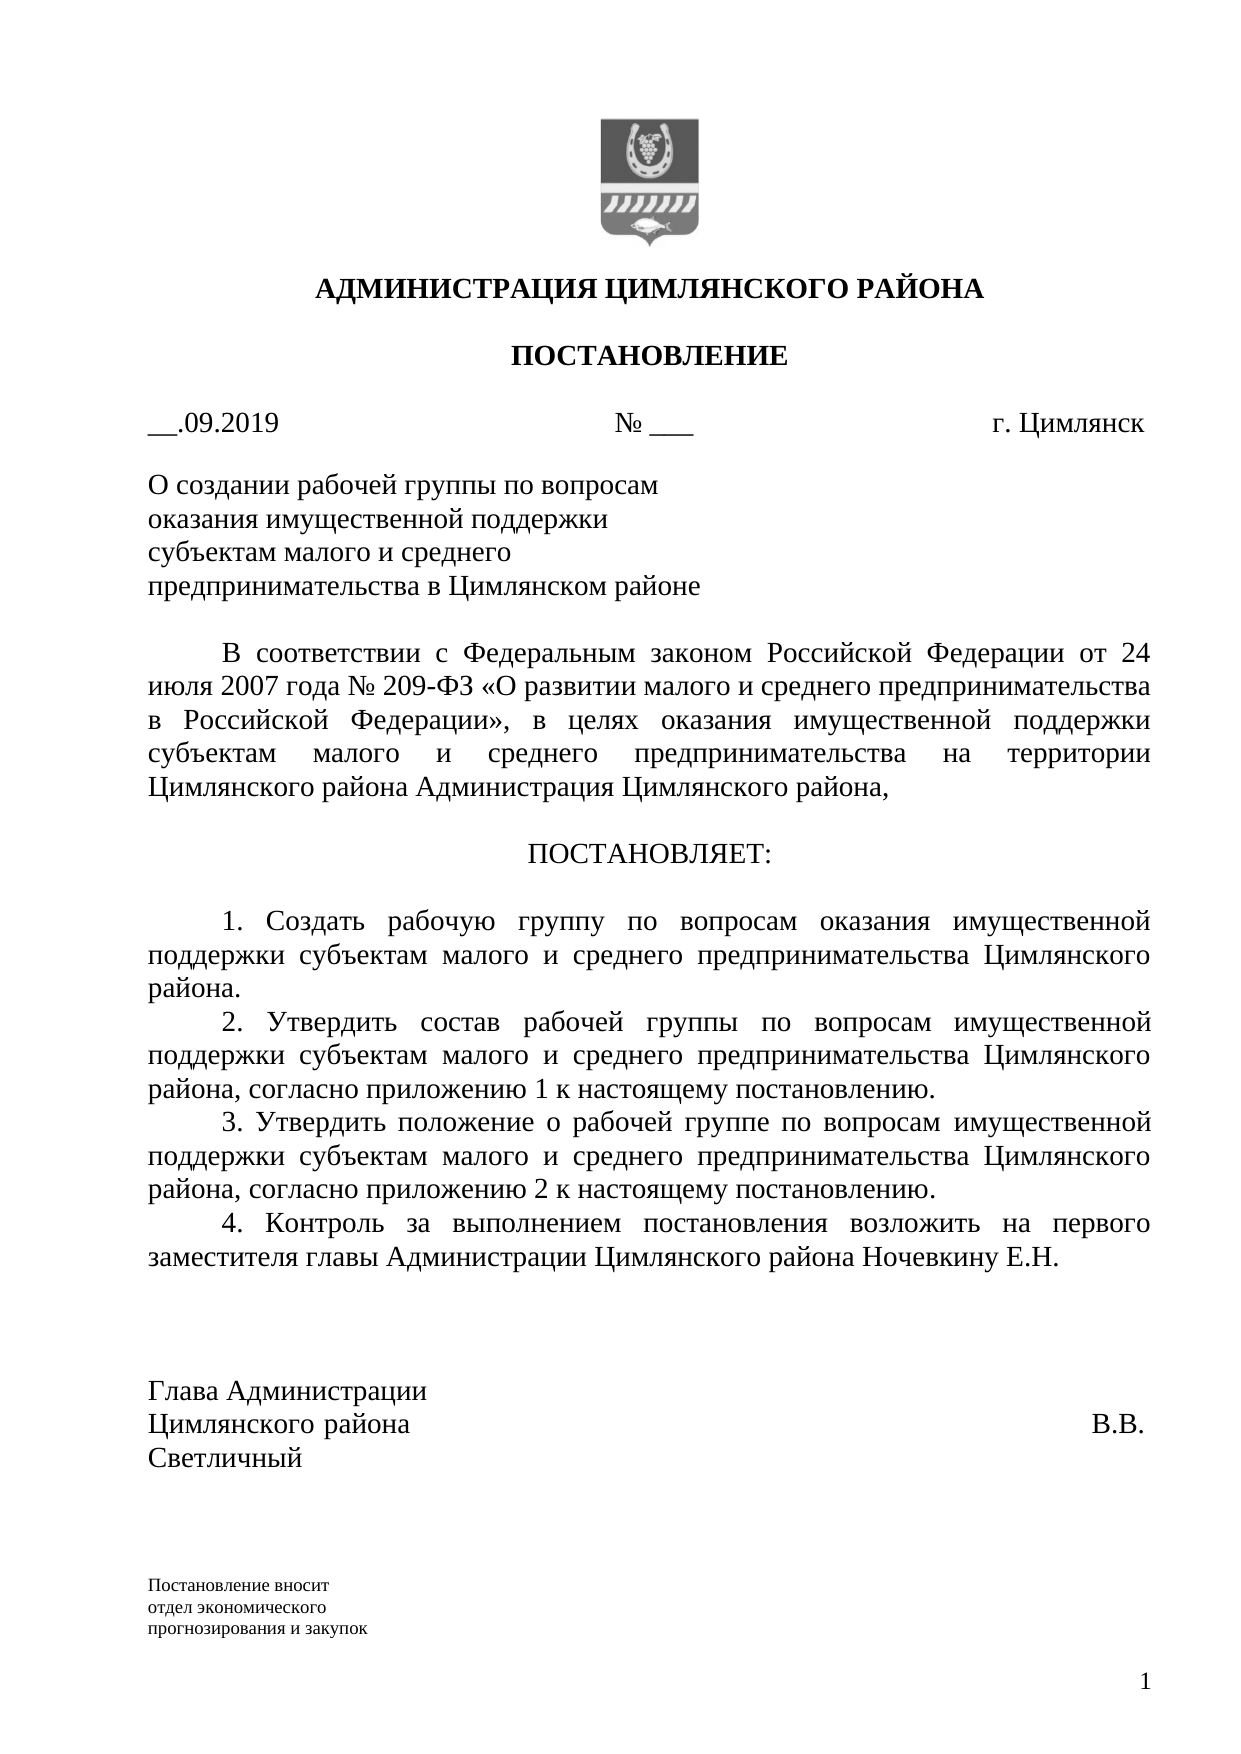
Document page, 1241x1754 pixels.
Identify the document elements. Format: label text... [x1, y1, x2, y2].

text администрациЯ Цимлянского района [148, 271, 1152, 305]
text субъектам малого и среднего [148, 534, 1152, 568]
text __.09.2019 № ___ г. Цимлянск [148, 406, 1152, 467]
text Цимлянского района В.В. Светличный [148, 1406, 1152, 1473]
text ПОСТАНОВЛЕНИЕ [148, 338, 1152, 372]
text прогнозирования и закупок [148, 1617, 1152, 1639]
text В соответствии с Федеральным законом Российской Федерации от 24 июля 2007 года № 209-ФЗ «О развитии малого и среднего предпринимательства в Российской Федерации», в целях оказания имущественной поддержки субъектам малого и среднего предпринимательства на территории Цимлянского района Администрация Цимлянского района, [148, 635, 1152, 803]
text предпринимательства в Цимлянском районе [148, 568, 1152, 601]
text ПОСТАНОВЛЯЕТ: [148, 836, 1152, 870]
text 4. Контроль за выполнением постановления возложить на первого заместителя главы Администрации Цимлянского района Ночевкину Е.Н. [148, 1205, 1152, 1272]
text Глава Администрации [148, 1373, 1152, 1406]
text отдел экономического [148, 1596, 1152, 1617]
text О создании рабочей группы по вопросам [148, 467, 1152, 501]
text 1. Создать рабочую группу по вопросам оказания имущественной поддержки субъектам малого и среднего предпринимательства Цимлянского района. [148, 903, 1152, 1004]
text Постановление вносит [148, 1574, 1152, 1596]
text оказания имущественной поддержки [148, 501, 1152, 534]
text 3. Утвердить положение о рабочей группе по вопросам имущественной поддержки субъектам малого и среднего предпринимательства Цимлянского района, согласно приложению 2 к настоящему постановлению. [148, 1104, 1152, 1205]
text 2. Утвердить состав рабочей группы по вопросам имущественной поддержки субъектам малого и среднего предпринимательства Цимлянского района, согласно приложению 1 к настоящему постановлению. [148, 1004, 1152, 1104]
